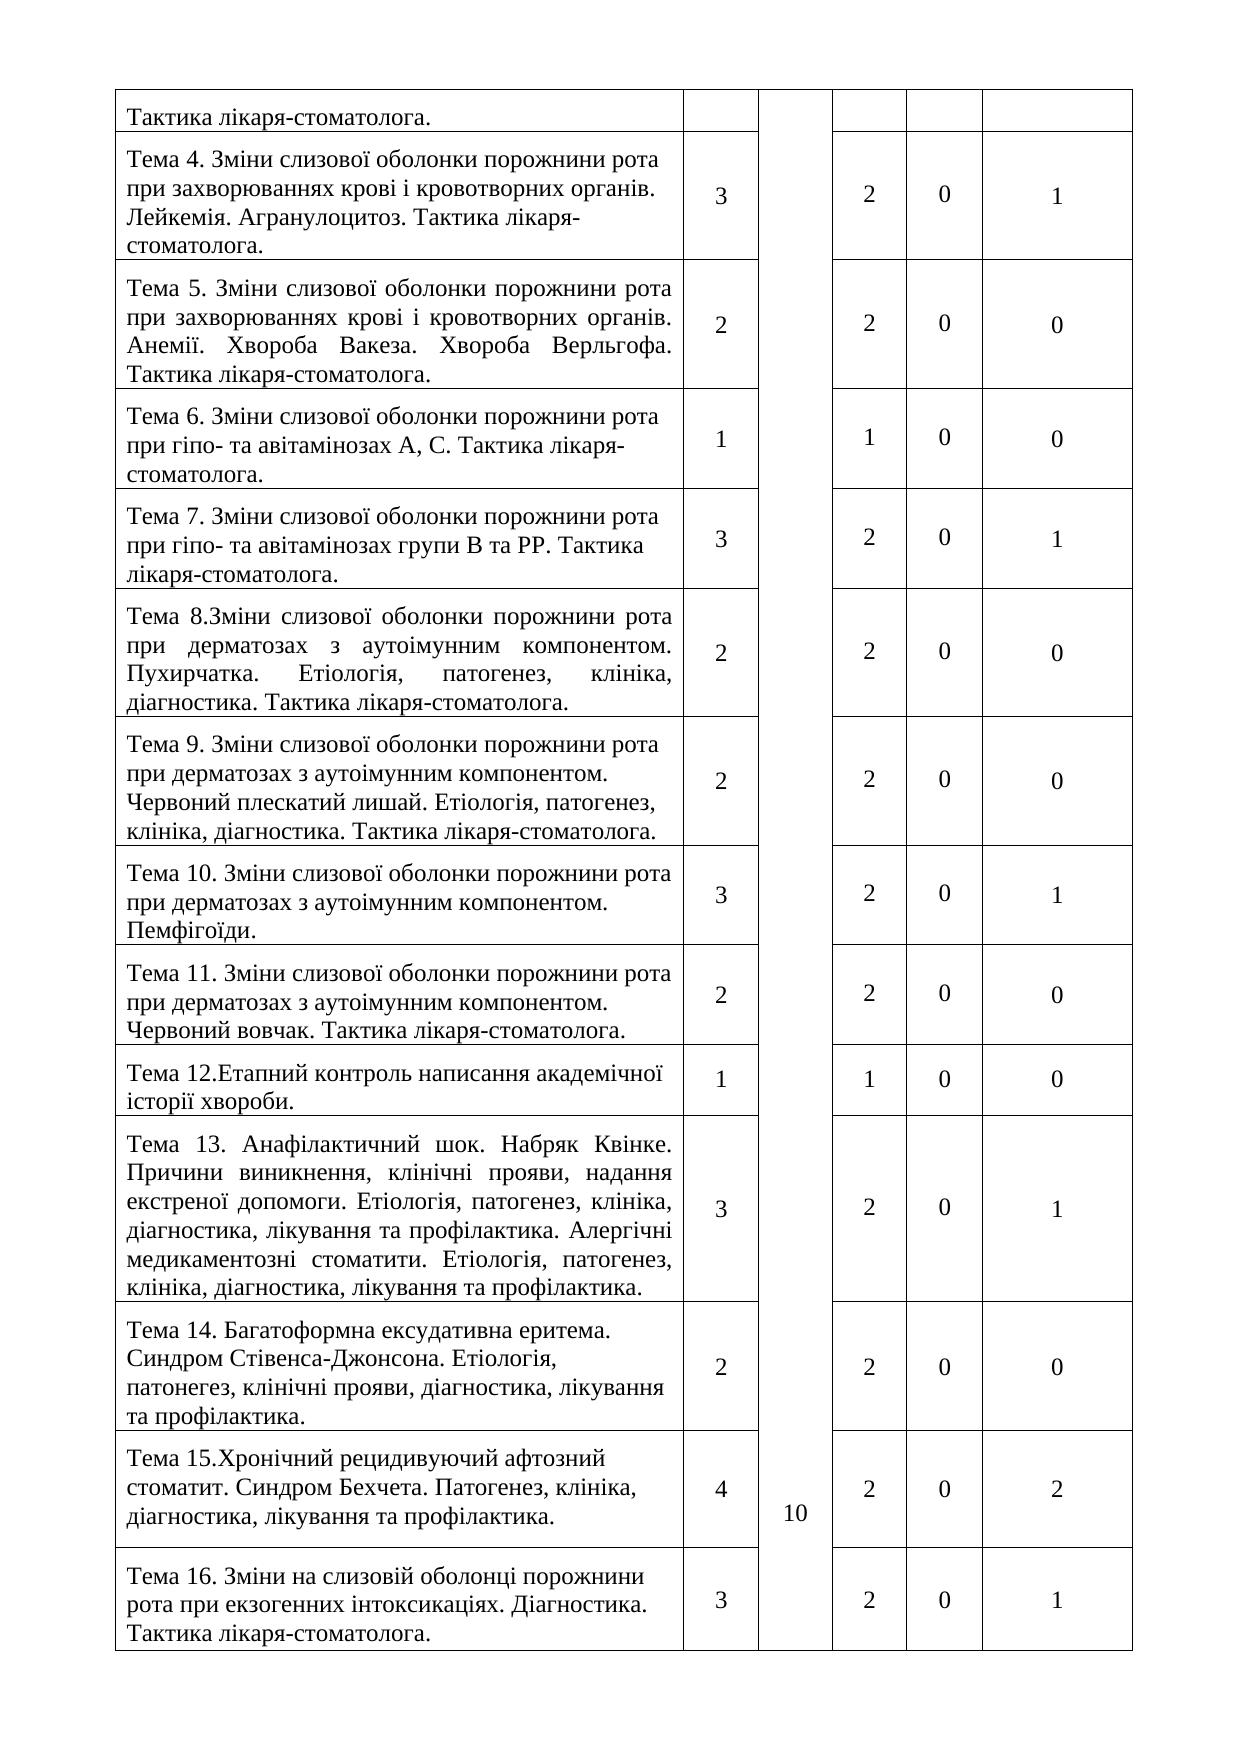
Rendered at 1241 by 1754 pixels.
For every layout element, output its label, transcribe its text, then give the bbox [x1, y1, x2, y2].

table_cell 2 [833, 260, 906, 388]
table_cell 0 [983, 389, 1132, 488]
table_cell 2 [833, 846, 906, 944]
table_cell 3 [684, 1548, 758, 1650]
table_cell 0 [907, 717, 982, 844]
table_cell Тема 7. Зміни слизової оболонки порожнини рота при гіпо- та авітамінозах групи В та РР. Тактика лікаря-стоматолога. [116, 489, 683, 587]
table_cell 0 [907, 489, 982, 587]
table_cell 2 [684, 945, 758, 1044]
table_cell 3 [684, 1116, 758, 1301]
table_cell 1 [684, 389, 758, 488]
table_cell 0 [907, 1045, 982, 1115]
table_cell 0 [907, 1116, 982, 1301]
table_cell 0 [907, 90, 982, 131]
table_cell 0 [983, 1045, 1132, 1115]
table_cell 0 [983, 717, 1132, 844]
table_cell 2 [833, 1431, 906, 1547]
table_cell Тема 11. Зміни слизової оболонки порожнини рота при дерматозах з аутоімунним компонентом. Червоний вовчак. Тактика лікаря-стоматолога. [116, 945, 683, 1044]
table_cell 0 [907, 945, 982, 1044]
table_cell 2 [833, 1116, 906, 1301]
table_cell 0 [983, 589, 1132, 716]
table_cell 2 [833, 90, 906, 131]
table_cell 0 [983, 260, 1132, 388]
table_cell 2 [833, 1302, 906, 1430]
table_cell 1 [833, 1045, 906, 1115]
table_cell Тема 6. Зміни слизової оболонки порожнини рота при гіпо- та авітамінозах А, С. Тактика лікаря-стоматолога. [116, 389, 683, 488]
table_cell 1 [983, 1116, 1132, 1301]
table_cell 3 [684, 489, 758, 587]
table_cell 0 [907, 846, 982, 944]
table_cell 0 [907, 589, 982, 716]
table_cell 2 [983, 1431, 1132, 1547]
table_cell Тема 8.Зміни слизової оболонки порожнини рота при дерматозах з аутоімунним компонентом. Пухирчатка. Етіологія, патогенез, клініка, діагностика. Тактика лікаря-стоматолога. [116, 589, 683, 716]
table_cell 1 [983, 489, 1132, 587]
table_cell 2 [833, 945, 906, 1044]
table_cell 3 [684, 132, 758, 259]
table_cell Тема 5. Зміни слизової оболонки порожнини рота при захворюваннях крові і кровотворних органів. Анемії. Хвороба Вакеза. Хвороба Верльгофа. Тактика лікаря-стоматолога. [116, 260, 683, 388]
table_cell 0 [907, 1548, 982, 1650]
table_cell 0 [907, 260, 982, 388]
table_cell 2 [833, 717, 906, 844]
table_cell 2 [684, 589, 758, 716]
table_cell 0 [907, 1431, 982, 1547]
table_cell 1 [983, 1548, 1132, 1650]
table_cell 1 [684, 1045, 758, 1115]
table_cell 0 [983, 945, 1132, 1044]
table_cell 0 [983, 90, 1132, 131]
table_cell 2 [833, 589, 906, 716]
table_cell 0 [907, 389, 982, 488]
table_cell 0 [983, 1302, 1132, 1430]
table_cell Тема 14. Багатоформна ексудативна еритема. Синдром Стівенса-Джонсона. Етіологія, патонегез, клінічні прояви, діагностика, лікування та профілактика. [116, 1302, 683, 1430]
table_cell Тема 13. Анафілактичний шок. Набряк Квінке. Причини виникнення, клінічні прояви, надання екстреної допомоги. Етіологія, патогенез, клініка, діагностика, лікування та профілактика. Алергічні медикаментозні стоматити. Етіологія, патогенез, клініка, діагностика, лікування та профілактика. [116, 1116, 683, 1301]
table_cell Тема 15.Хронічний рецидивуючий афтозний стоматит. Синдром Бехчета. Патогенез, клініка, діагностика, лікування та профілактика. [116, 1431, 683, 1547]
table_cell 2 [684, 260, 758, 388]
table_cell 2 [833, 489, 906, 587]
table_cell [116, 90, 683, 131]
table_cell Тема 9. Зміни слизової оболонки порожнини рота при дерматозах з аутоімунним компонентом. Червоний плескатий лишай. Етіологія, патогенез, клініка, діагностика. Тактика лікаря-стоматолога. [116, 717, 683, 844]
table_cell 2 [684, 90, 758, 131]
table_cell 2 [833, 132, 906, 259]
table_cell 4 [684, 1431, 758, 1547]
table_cell Тема 16. Зміни на слизовій оболонці порожнини рота при екзогенних інтоксикаціях. Діагностика. Тактика лікаря-стоматолога. [116, 1548, 683, 1650]
table_cell Тема 10. Зміни слизової оболонки порожнини рота при дерматозах з аутоімунним компонентом. Пемфігоїди. [116, 846, 683, 944]
table_cell 0 [907, 1302, 982, 1430]
table_cell Тема 4. Зміни слизової оболонки порожнини рота при захворюваннях крові і кровотворних органів. Лейкемія. Агранулоцитоз. Тактика лікаря-стоматолога. [116, 132, 683, 259]
table_cell 3 [684, 846, 758, 944]
table_cell 2 [684, 1302, 758, 1430]
table_cell 1 [833, 389, 906, 488]
table_cell Тема 12.Етапний контроль написання академічної історії хвороби. [116, 1045, 683, 1115]
table_cell 2 [833, 1548, 906, 1650]
table_cell 1 [983, 132, 1132, 259]
table_cell 2 [684, 717, 758, 844]
table_cell 0 [907, 132, 982, 259]
table_cell 1 [983, 846, 1132, 944]
